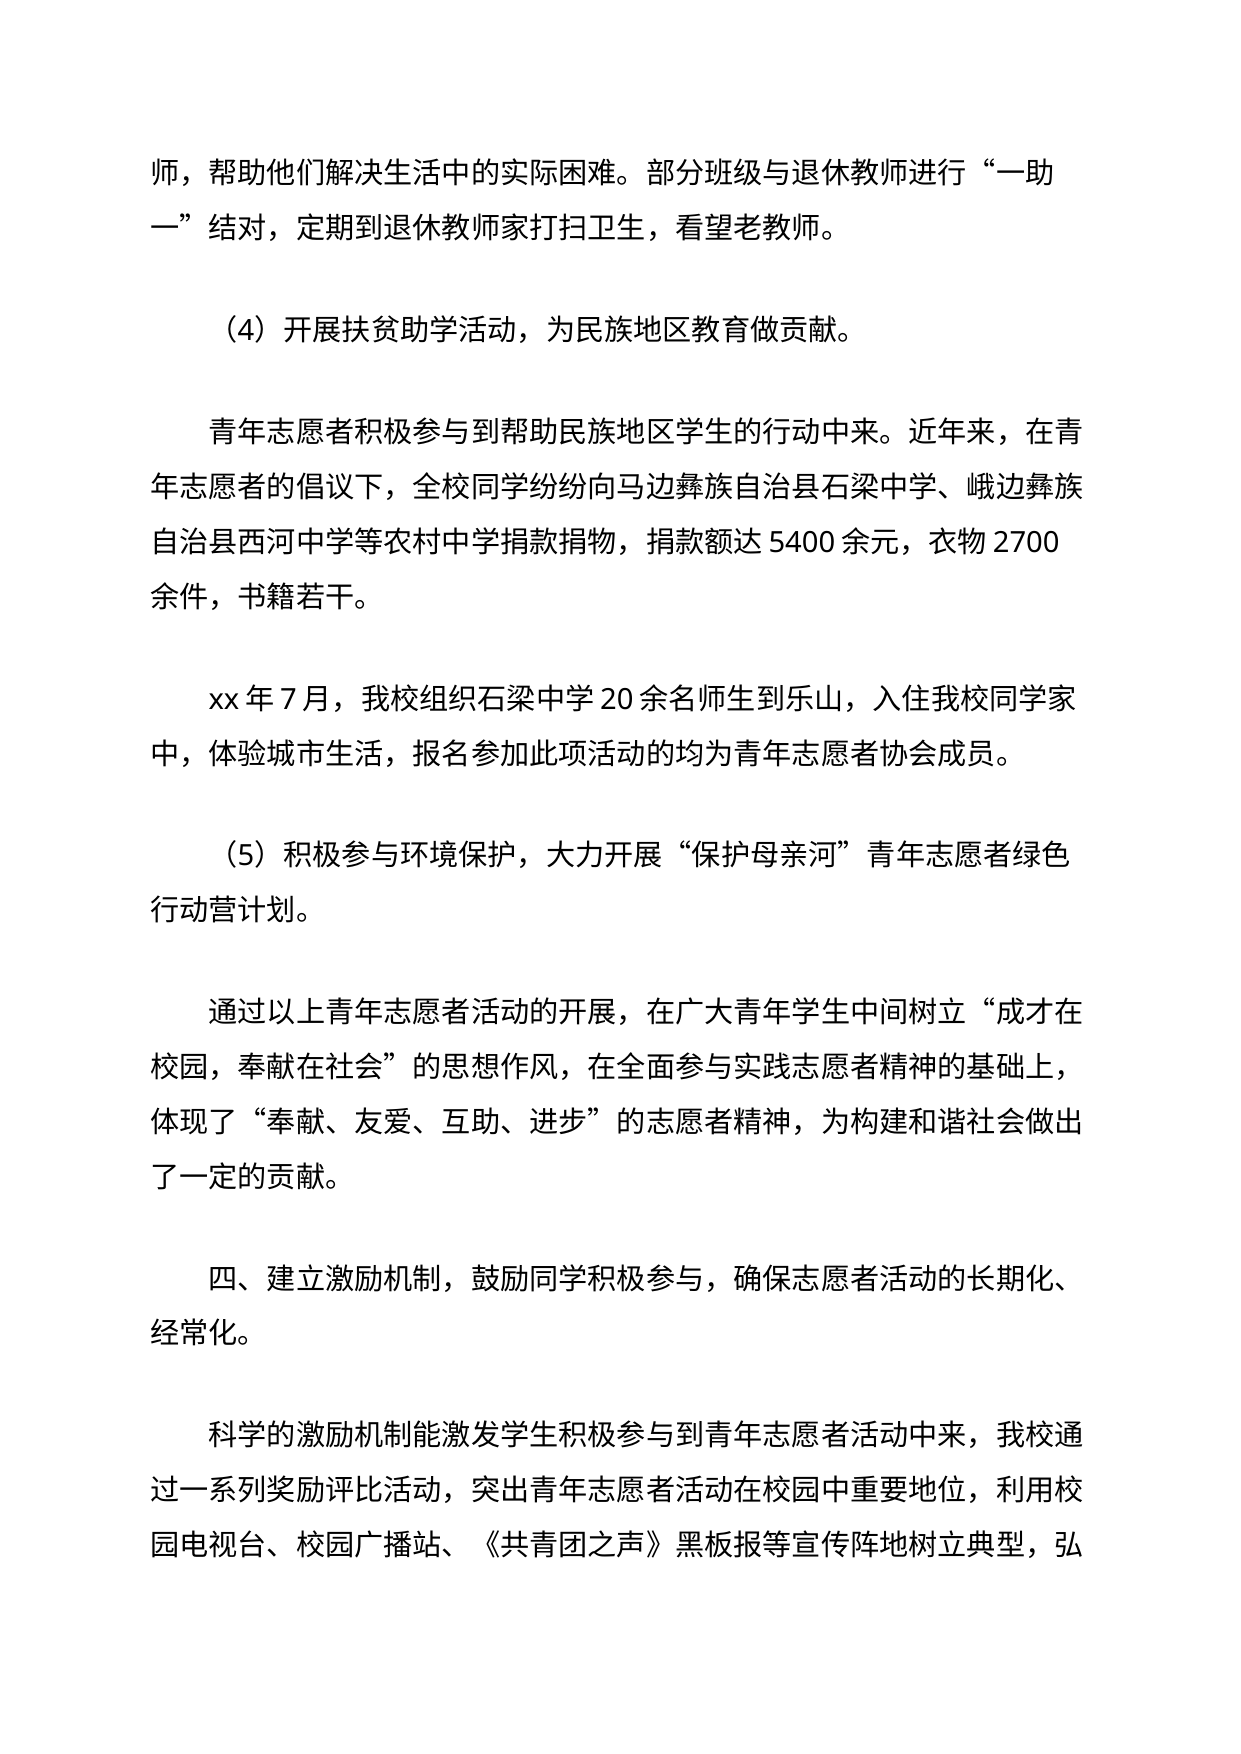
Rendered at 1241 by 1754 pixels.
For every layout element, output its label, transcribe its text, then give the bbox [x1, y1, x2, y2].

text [150, 1412, 1090, 1564]
text xx年7月，我校组织石梁中学20余名师生到乐山，入住我校同学家中，体验城市生活，报名参加此项活动的均为青年志愿者协会成员。 [150, 675, 1090, 772]
text 四、建立激励机制，鼓励同学积极参与，确保志愿者活动的长期化、经常化。 [150, 1255, 1090, 1352]
text （4）开展扶贫助学活动，为民族地区教育做贡献。 [150, 307, 1090, 349]
text （5）积极参与环境保护，大力开展“保护母亲河”青年志愿者绿色行动营计划。 [150, 832, 1090, 929]
text 青年志愿者积极参与到帮助民族地区学生的行动中来。近年来，在青年志愿者的倡议下，全校同学纷纷向马边彝族自治县石梁中学、峨边彝族自治县西河中学等农村中学捐款捐物，捐款额达5400余元，衣物2700余件，书籍若干。 [150, 409, 1090, 616]
text 通过以上青年志愿者活动的开展，在广大青年学生中间树立“成才在校园，奉献在社会”的思想作风，在全面参与实践志愿者精神的基础上，体现了“奉献、友爱、互助、进步”的志愿者精神，为构建和谐社会做出了一定的贡献。 [150, 989, 1090, 1196]
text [150, 150, 1090, 247]
